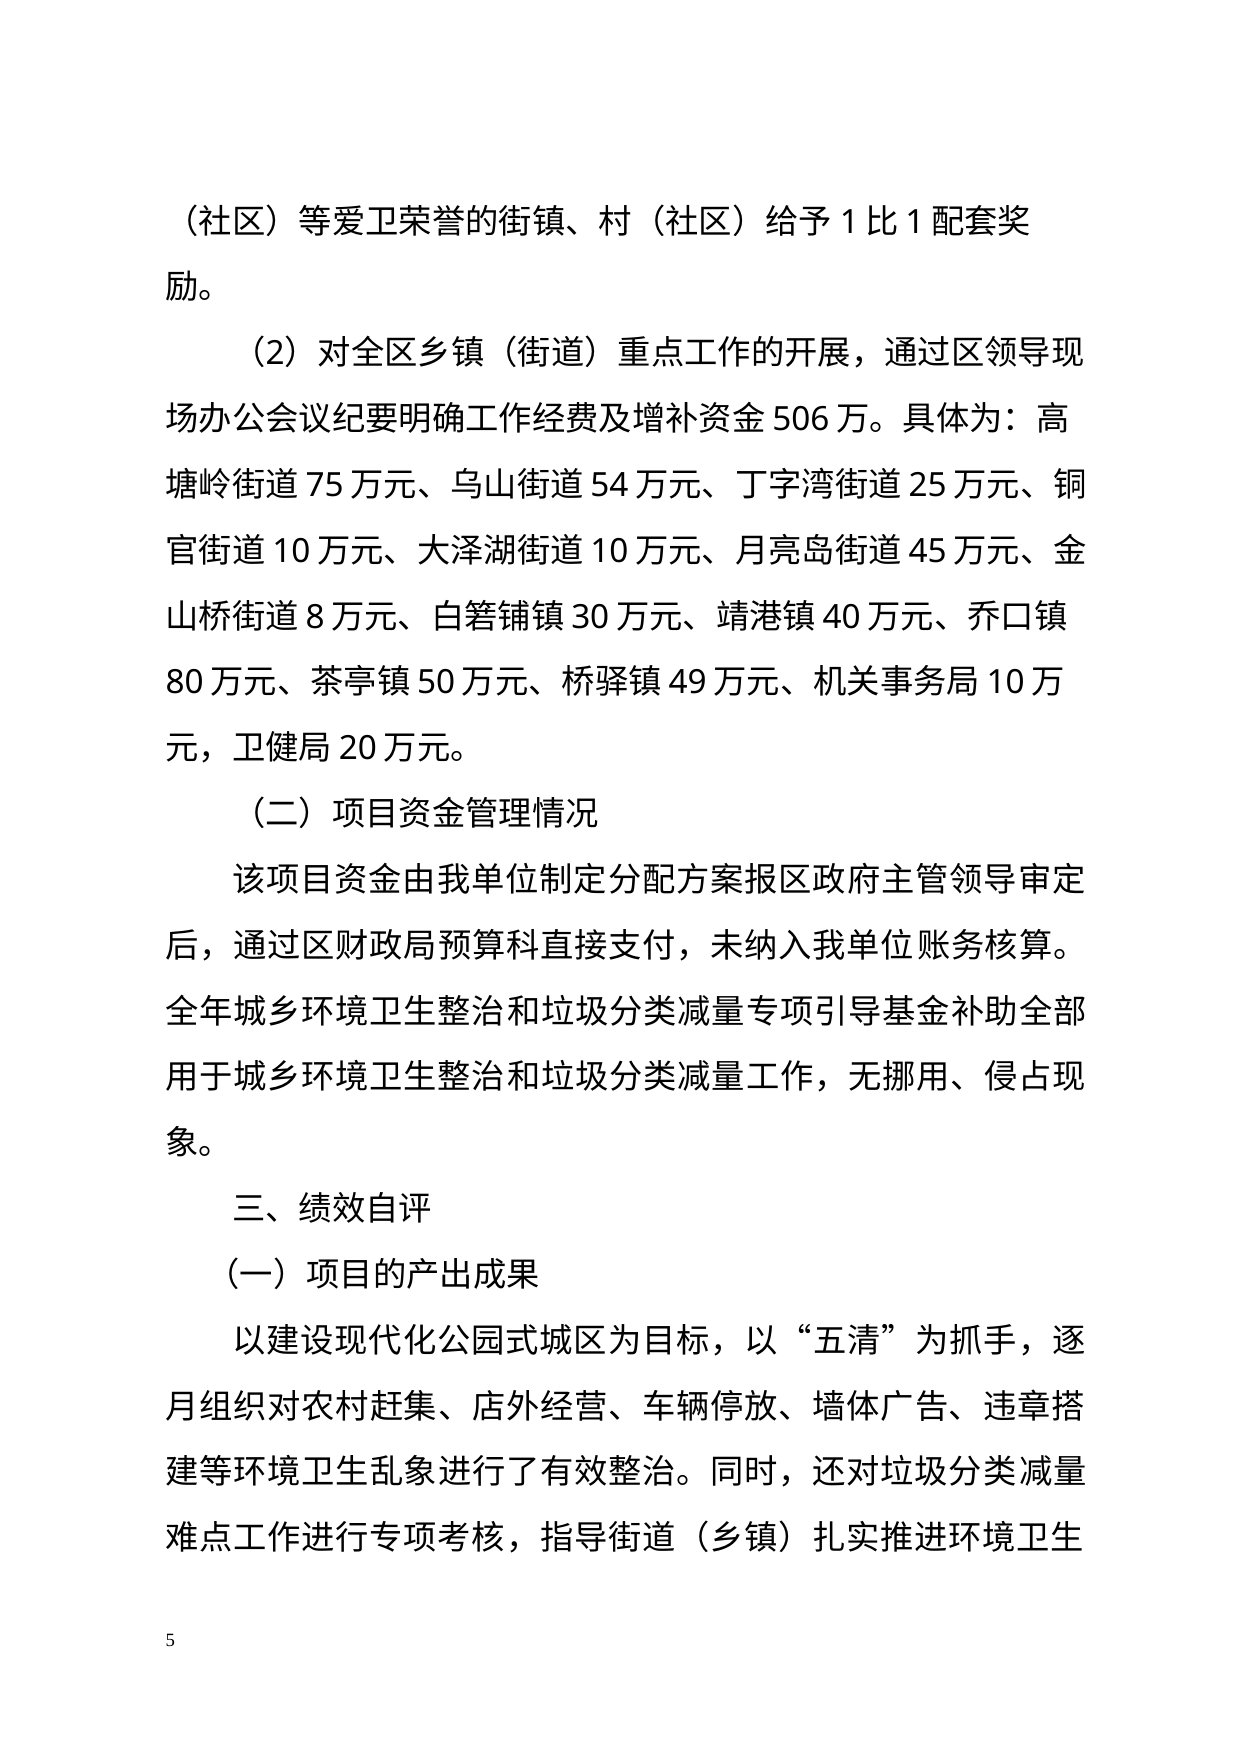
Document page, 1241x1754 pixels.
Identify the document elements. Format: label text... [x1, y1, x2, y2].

list （2）对全区乡镇（街道）重点工作的开展，通过区领导现场办公会议纪要明确工作经费及增补资金506万。具体为：高塘岭街道75万元、乌山街道54万元、丁字湾街道25万元、铜官街道10万元、大泽湖街道10万元、月亮岛街道45万元、金山桥街道8万元、白箬铺镇30万元、靖港镇40万元、乔口镇80万元、茶亭镇50万元、桥驿镇49万元、机关事务局10万元，卫健局20万元。 [165, 317, 1087, 778]
text 该项目资金由我单位制定分配方案报区政府主管领导审定后，通过区财政局预算科直接支付，未纳入我单位账务核算。全年城乡环境卫生整治和垃圾分类减量专项引导基金补助全部用于城乡环境卫生整治和垃圾分类减量工作，无挪用、侵占现象。 [165, 844, 1087, 1173]
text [165, 1305, 1087, 1568]
text （一）项目的产出成果 [165, 1239, 1087, 1305]
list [165, 186, 1087, 317]
text （二）项目资金管理情况 [165, 778, 1087, 844]
text 三、绩效自评 [165, 1173, 1087, 1239]
